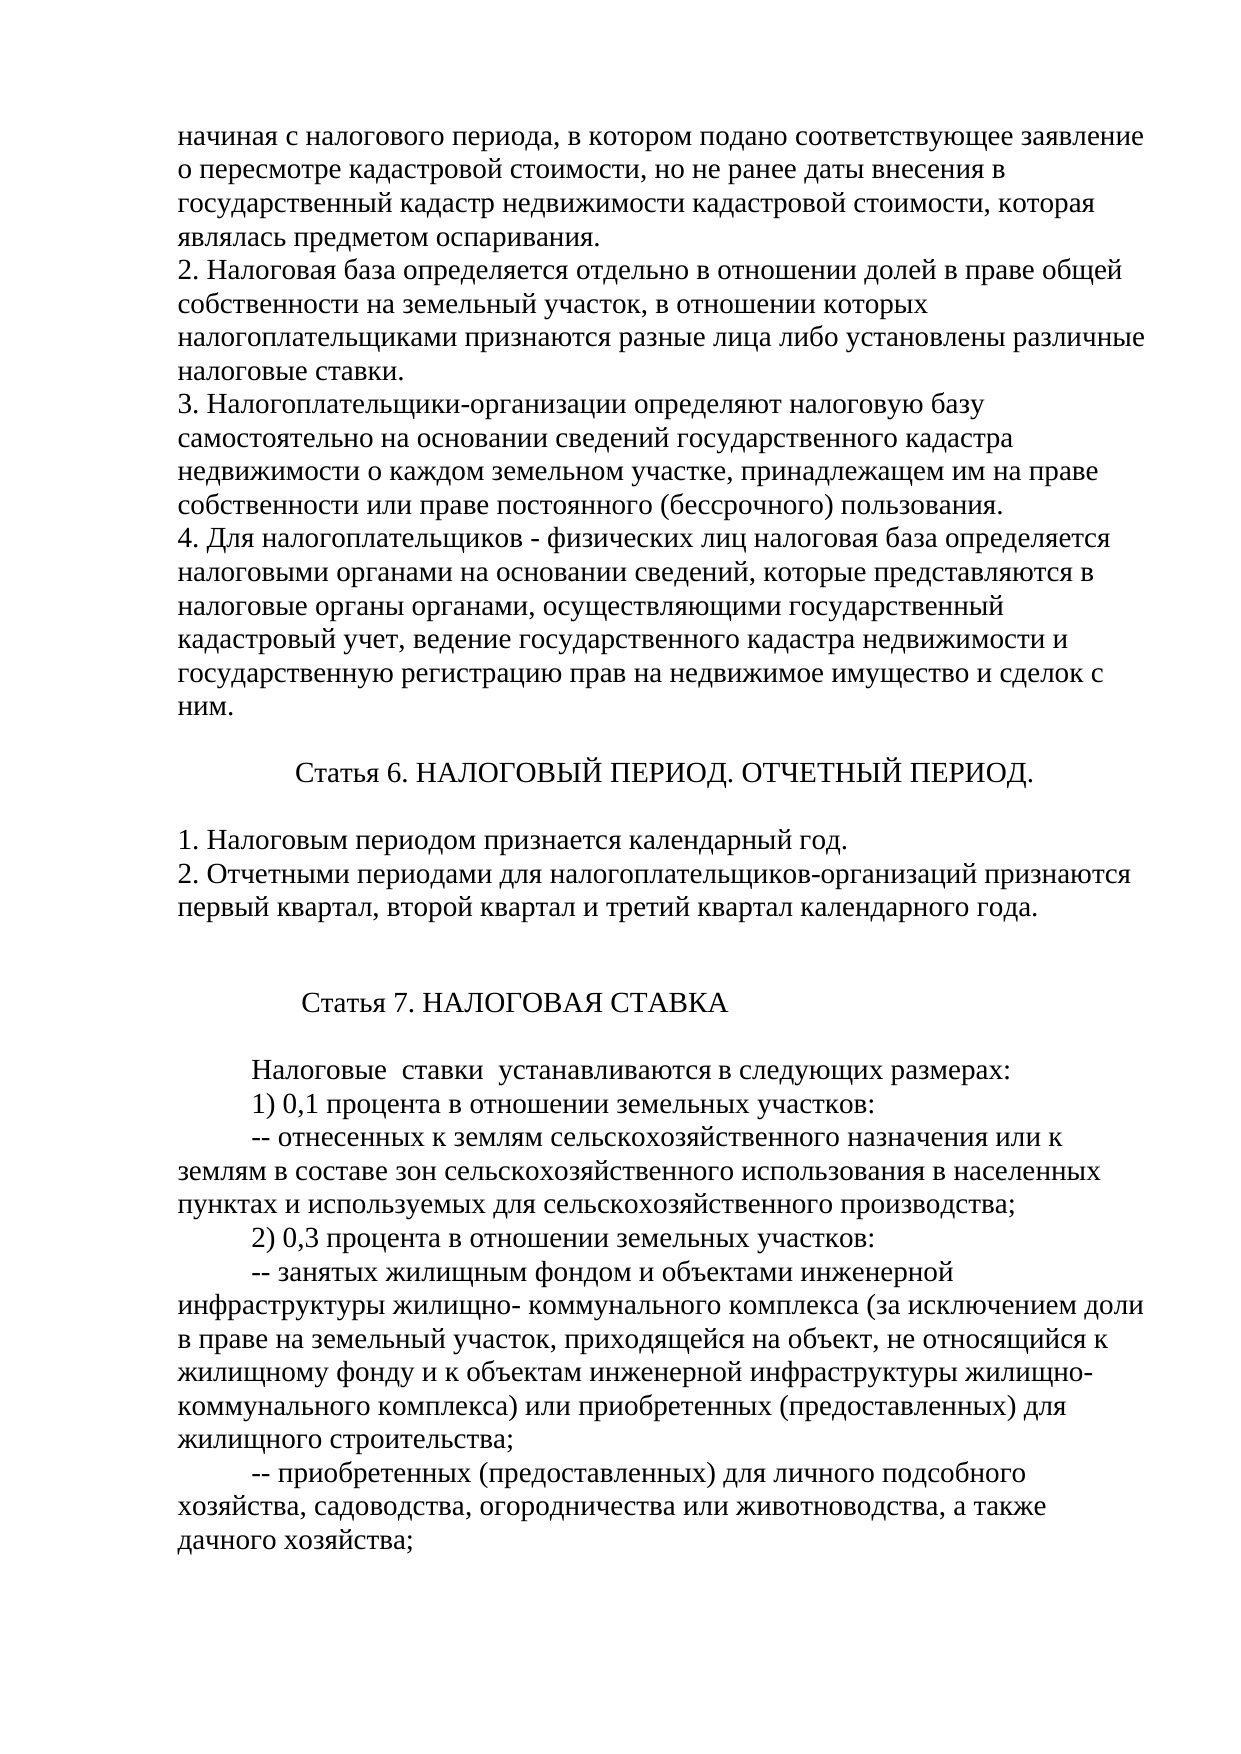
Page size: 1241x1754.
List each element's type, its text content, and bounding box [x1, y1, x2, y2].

text Статья 7. НАЛОГОВАЯ СТАВКА [177, 985, 1152, 1019]
text -- приобретенных (предоставленных) для личного подсобного хозяйства, садоводства, огородничества или животноводства, а также дачного хозяйства; [177, 1455, 1152, 1556]
text 2. Налоговая база определяется отдельно в отношении долей в праве общей собственности на земельный участок, в отношении которых налогоплательщиками признаются разные лица либо установлены различные налоговые ставки. [177, 252, 1152, 386]
text 2) 0,3 процента в отношении земельных участков: [177, 1220, 1152, 1254]
text -- отнесенных к землям сельскохозяйственного назначения или к землям в составе зон сельскохозяйственного использования в населенных пунктах и используемых для сельскохозяйственного производства; [177, 1119, 1152, 1220]
text Статья 6. НАЛОГОВЫЙ ПЕРИОД. ОТЧЕТНЫЙ ПЕРИОД. [177, 755, 1152, 789]
text -- занятых жилищным фондом и объектами инженерной инфраструктуры жилищно- коммунального комплекса (за исключением доли в праве на земельный участок, приходящейся на объект, не относящийся к жилищному фонду и к объектам инженерной инфраструктуры жилищно- коммунального комплекса) или приобретенных (предоставленных) для жилищного строительства; [177, 1254, 1152, 1455]
text Налоговые ставки устанавливаются в следующих размерах: [177, 1052, 1152, 1086]
text 1. Налоговым периодом признается календарный год. [177, 822, 1152, 856]
text 3. Налогоплательщики-организации определяют налоговую базу самостоятельно на основании сведений государственного кадастра недвижимости о каждом земельном участке, принадлежащем им на праве собственности или праве постоянного (бессрочного) пользования. [177, 386, 1152, 521]
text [177, 118, 1152, 252]
text 2. Отчетными периодами для налогоплательщиков-организаций признаются первый квартал, второй квартал и третий квартал календарного года. [177, 856, 1152, 923]
text 4. Для налогоплательщиков - физических лиц налоговая база определяется налоговыми органами на основании сведений, которые представляются в налоговые органы органами, осуществляющими государственный кадастровый учет, ведение государственного кадастра недвижимости и государственную регистрацию прав на недвижимое имущество и сделок с ним. [177, 521, 1152, 722]
text 1) 0,1 процента в отношении земельных участков: [177, 1086, 1152, 1119]
